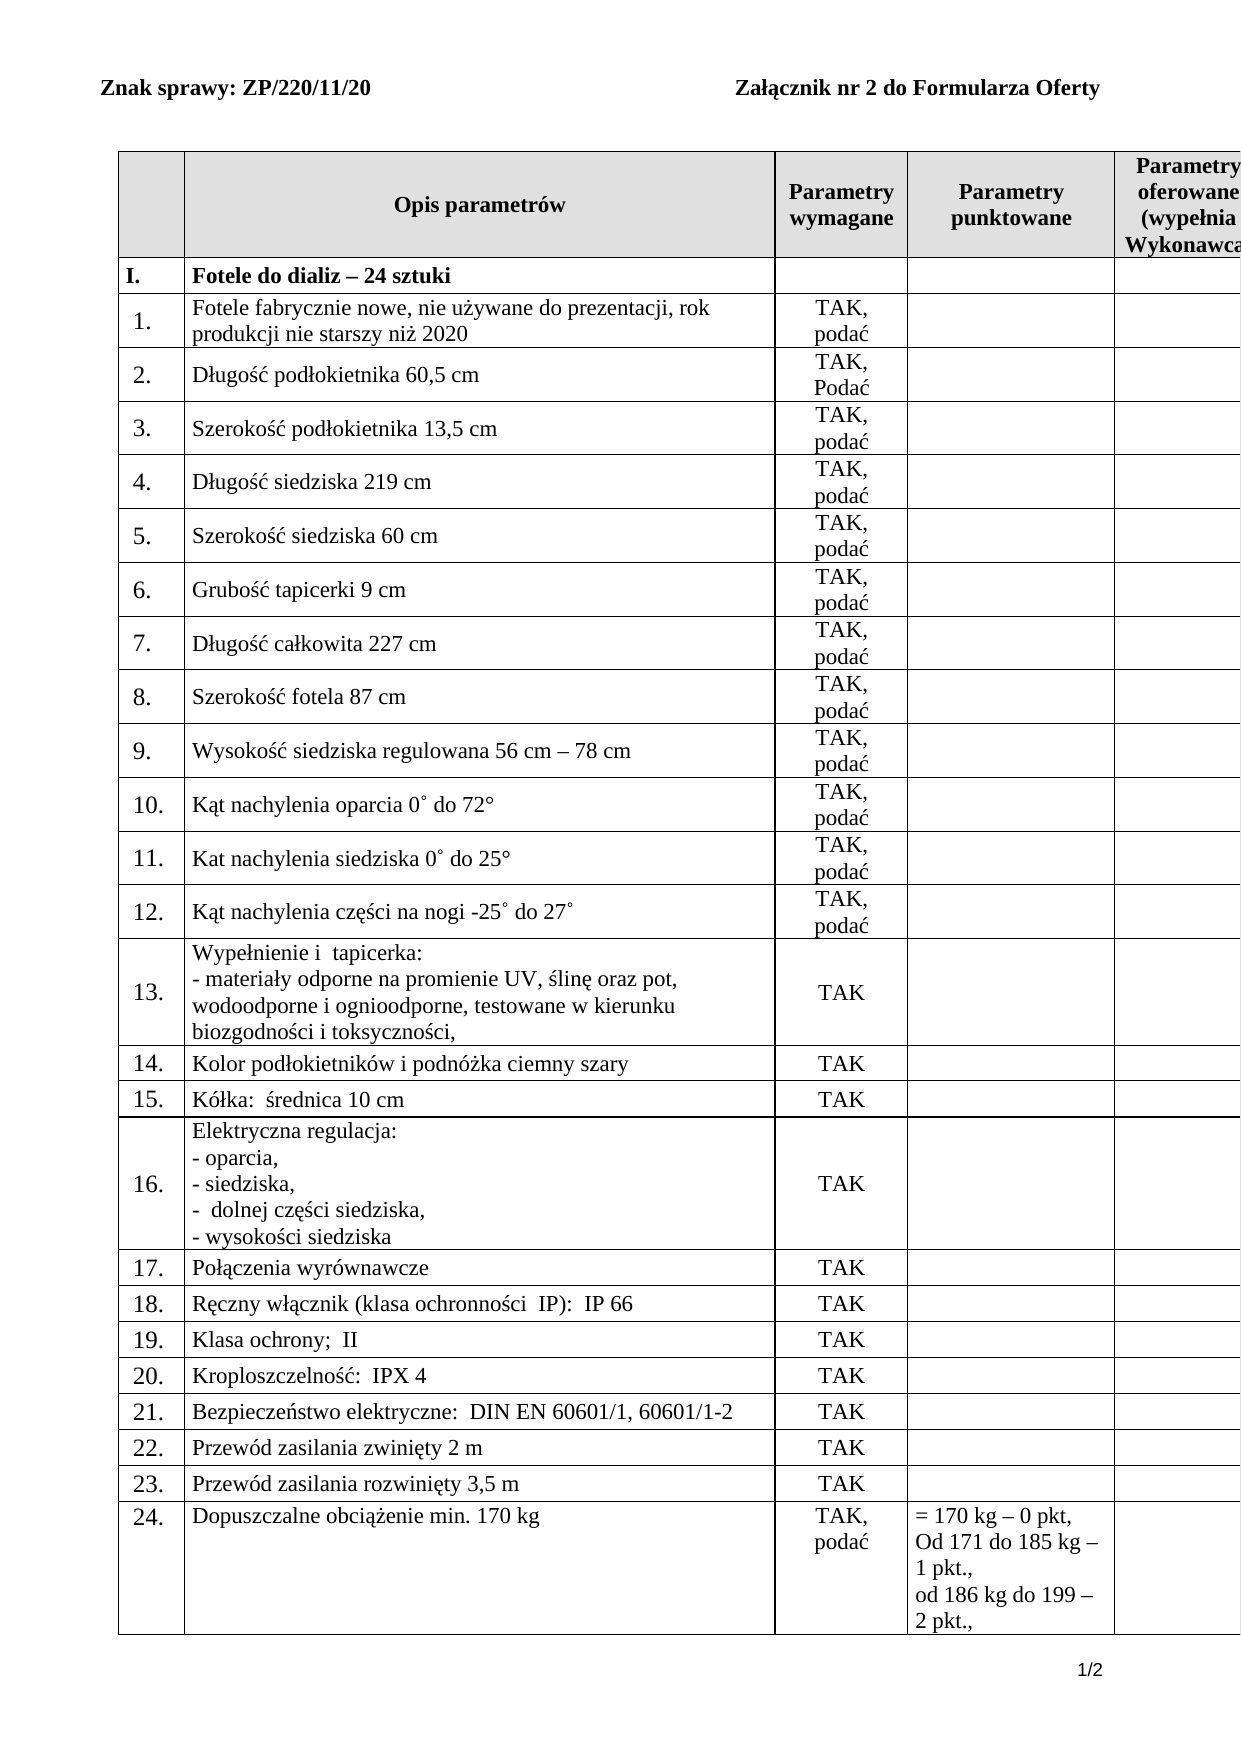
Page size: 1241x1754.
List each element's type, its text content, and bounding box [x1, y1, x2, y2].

table_cell [908, 1286, 1114, 1321]
table_cell [119, 509, 184, 562]
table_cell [908, 1502, 1114, 1633]
table_cell [119, 617, 184, 669]
table_cell [119, 1430, 184, 1465]
table_cell TAK [776, 1358, 907, 1393]
table_cell [908, 402, 1114, 454]
table_cell [119, 294, 184, 347]
table_cell TAK [776, 1430, 907, 1465]
table_cell [908, 563, 1114, 616]
table_cell [1115, 724, 1240, 777]
table_header Parametry oferowane (wypełnia Wykonawca) [1115, 152, 1240, 257]
table_cell [119, 1081, 184, 1116]
table_cell [1115, 885, 1240, 938]
table_cell [119, 1250, 184, 1285]
table_cell Przewód zasilania rozwinięty 3,5 m [185, 1466, 774, 1501]
table_cell [119, 1118, 184, 1249]
table_cell [908, 1250, 1114, 1285]
table_cell TAK, Podać [776, 348, 907, 401]
table_cell [1115, 1466, 1240, 1501]
table_cell Przewód zasilania zwinięty 2 m [185, 1430, 774, 1465]
table_cell [119, 348, 184, 401]
table_cell Grubość tapicerki 9 cm [185, 563, 774, 616]
table_cell Elektryczna regulacja: - oparcia, - siedziska, - dolnej części siedziska, - wysokości siedziska [185, 1118, 774, 1249]
table_cell Kroploszczelność: IPX 4 [185, 1358, 774, 1393]
table_cell [1115, 778, 1240, 831]
table_cell TAK [776, 1250, 907, 1285]
table_cell TAK, podać [776, 724, 907, 777]
table_cell [1115, 509, 1240, 562]
table_cell [1115, 348, 1240, 401]
table_cell TAK [776, 1466, 907, 1501]
table_cell [119, 1502, 184, 1633]
table_cell [1115, 1081, 1240, 1116]
table_cell TAK, podać [776, 1502, 907, 1633]
table_cell [119, 402, 184, 454]
table_cell [119, 832, 184, 884]
table_cell [908, 1394, 1114, 1429]
table_cell [119, 1046, 184, 1080]
table_cell [908, 724, 1114, 777]
table_cell [1115, 1358, 1240, 1393]
table_cell TAK, podać [776, 455, 907, 508]
table_cell [119, 1394, 184, 1429]
table_cell [908, 939, 1114, 1044]
table_cell [119, 939, 184, 1044]
table_cell TAK [776, 1046, 907, 1080]
table_cell Kat nachylenia siedziska 0˚ do 25° [185, 832, 774, 884]
table_cell Szerokość fotela 87 cm [185, 670, 774, 723]
table_cell Długość podłokietnika 60,5 cm [185, 348, 774, 401]
table_cell TAK [776, 1286, 907, 1321]
table_cell Fotele do dializ – 24 sztuki [185, 258, 774, 293]
table_cell [908, 294, 1114, 347]
table_cell Wypełnienie i tapicerka: - materiały odporne na promienie UV, ślinę oraz pot, wodoodporne i ognioodporne, testowane w kierunku biozgodności i toksyczności, [185, 939, 774, 1044]
table_cell TAK [776, 1394, 907, 1429]
table_cell [119, 1358, 184, 1393]
table_header Opis parametrów [185, 152, 774, 257]
table_cell [1115, 1322, 1240, 1357]
table_cell [908, 258, 1114, 293]
table_header [119, 152, 184, 257]
table_cell Kolor podłokietników i podnóżka ciemny szary [185, 1046, 774, 1080]
table_cell TAK, podać [776, 563, 907, 616]
table_cell TAK, podać [776, 294, 907, 347]
table_cell [908, 670, 1114, 723]
table_cell TAK, podać [776, 778, 907, 831]
table_cell [119, 455, 184, 508]
table_cell [1115, 455, 1240, 508]
table_cell [908, 1046, 1114, 1080]
table_cell [908, 1358, 1114, 1393]
table_cell [908, 455, 1114, 508]
table_cell Kąt nachylenia części na nogi -25˚ do 27˚ [185, 885, 774, 938]
table_cell Ręczny włącznik (klasa ochronności IP): IP 66 [185, 1286, 774, 1321]
table_cell [1115, 258, 1240, 293]
table_cell [908, 1118, 1114, 1249]
table_cell [908, 348, 1114, 401]
table_cell [908, 778, 1114, 831]
table_cell [1115, 1394, 1240, 1429]
table_cell TAK [776, 1322, 907, 1357]
table_cell Kółka: średnica 10 cm [185, 1081, 774, 1116]
table_cell [1115, 1286, 1240, 1321]
table_cell [119, 885, 184, 938]
table_cell TAK, podać [776, 617, 907, 669]
table_cell [119, 670, 184, 723]
table_cell TAK [776, 1081, 907, 1116]
table_cell [908, 617, 1114, 669]
table_cell [119, 1322, 184, 1357]
table_cell [1115, 1118, 1240, 1249]
table_cell [776, 258, 907, 293]
table_cell Wysokość siedziska regulowana 56 cm – 78 cm [185, 724, 774, 777]
table_cell TAK, podać [776, 670, 907, 723]
table_cell [1115, 1430, 1240, 1465]
table_cell [908, 885, 1114, 938]
table_cell TAK, podać [776, 885, 907, 938]
table_cell [908, 832, 1114, 884]
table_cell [185, 1502, 774, 1633]
table_cell [119, 1466, 184, 1501]
table_cell [1115, 1046, 1240, 1080]
table_cell [1115, 670, 1240, 723]
table_header Parametry punktowane [908, 152, 1114, 257]
table_cell [908, 1081, 1114, 1116]
table_cell TAK, podać [776, 832, 907, 884]
table_cell Kąt nachylenia oparcia 0˚ do 72° [185, 778, 774, 831]
table_cell [1115, 1502, 1240, 1633]
table_cell [908, 1466, 1114, 1501]
table_cell Bezpieczeństwo elektryczne: DIN EN 60601/1, 60601/1-2 [185, 1394, 774, 1429]
table_cell Fotele fabrycznie nowe, nie używane do prezentacji, rok produkcji nie starszy niż 2020 [185, 294, 774, 347]
table_cell [908, 1322, 1114, 1357]
table_cell TAK [776, 939, 907, 1044]
table_cell [119, 563, 184, 616]
table_cell Połączenia wyrównawcze [185, 1250, 774, 1285]
table_cell TAK, podać [776, 402, 907, 454]
table_cell [1115, 294, 1240, 347]
table_cell I. [119, 258, 184, 293]
table_header Parametry wymagane [776, 152, 907, 257]
table_cell [119, 724, 184, 777]
table_cell [1115, 563, 1240, 616]
table_cell [908, 509, 1114, 562]
table_cell Długość całkowita 227 cm [185, 617, 774, 669]
table_cell [119, 1286, 184, 1321]
table_cell Szerokość podłokietnika 13,5 cm [185, 402, 774, 454]
table_cell Klasa ochrony; II [185, 1322, 774, 1357]
table_cell [1115, 617, 1240, 669]
table_cell [119, 778, 184, 831]
table_cell [1115, 402, 1240, 454]
table_cell [908, 1430, 1114, 1465]
table_cell [1115, 1250, 1240, 1285]
table_cell TAK [776, 1118, 907, 1249]
table_cell Szerokość siedziska 60 cm [185, 509, 774, 562]
table_cell TAK, podać [776, 509, 907, 562]
table_cell [1115, 939, 1240, 1044]
table_cell [1115, 832, 1240, 884]
table_cell Długość siedziska 219 cm [185, 455, 774, 508]
